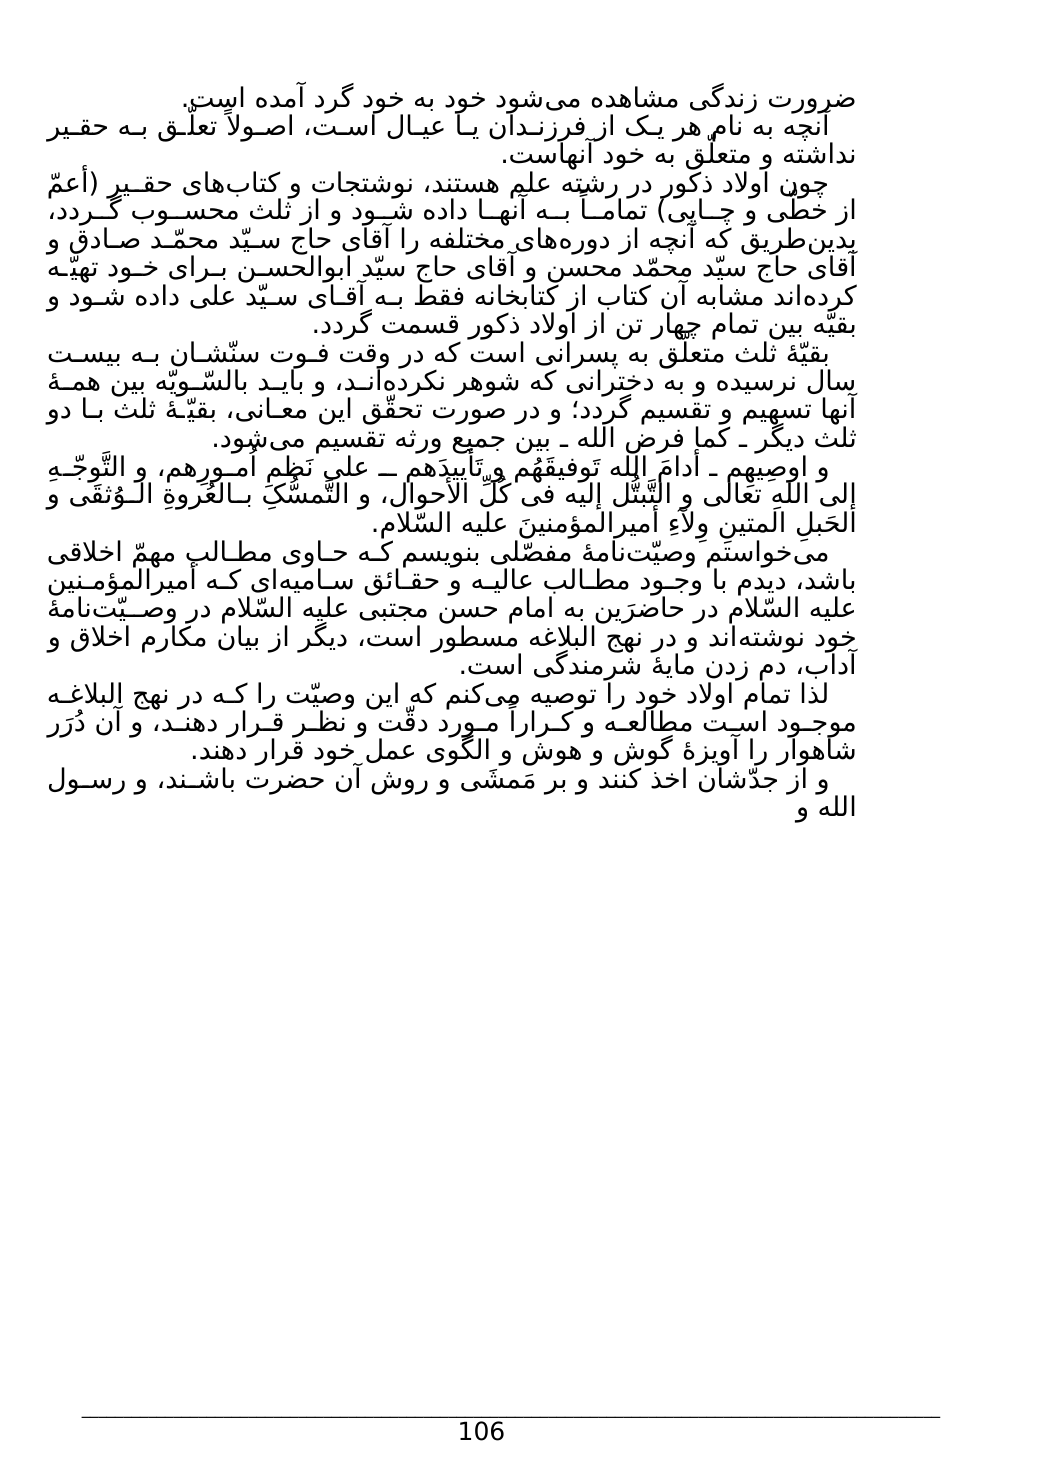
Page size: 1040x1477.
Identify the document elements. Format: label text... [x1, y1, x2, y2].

text و اوصِیهِم ـ أدامَ الله تَوفیقَهُم و تَأییدَهم ـ علی نَظمِ اُمورِهم، و التَّوجّهِ إلی اللهِ تعالی و التَّبتُّل إلیه فی کُلِّ الأحوال، و التَّمسُّکِ بالعُروةِ الوُثقَی و الحَبلِ المتینِ وِلآءِ أمیرالمؤمنینَ علیه السّلام. [47, 454, 857, 539]
text و از جدّشان اخذ کنند و بر مَمشَی و روش آن حضرت باشند، و رسول الله و [47, 766, 857, 823]
text آنچه به نام هر یک از فرزندان یا عیال است، اصولاً تعلّق به حقیر نداشته و متعلّق به خود آنهاست. [47, 113, 857, 169]
text لذا تمام اولاد خود را توصیه می‌کنم که این وصیّت را که در نهج البلاغه موجود است مطالعه و کراراً مورد دقّت و نظر قرار دهند، و آن دُرَر شاهوار را آویزۀ گوش و هوش و الگوی عمل خود قرار دهند. [47, 681, 857, 766]
text چون اولاد ذکور در رشته علم هستند، نوشتجات و کتاب‌های حقیر (أعمّ از خطّی و چاپی) تماماً به آنها داده شود و از ثلث محسوب گردد، بدین‌طریق که آنچه از دوره‌های مختلفه را آقای حاج سیّد محمّد صادق و آقای حاج سیّد محمّد محسن و آقای حاج سیّد ابوالحسن برای خود تهیّه کرده‌اند مشابه آن کتاب از کتابخانه فقط به آقای سیّد علی داده شود و بقیّه بین تمام چهار تن از اولاد ذکور قسمت گردد. [47, 169, 857, 340]
text بقیّۀ ثلث متعلّق به پسرانی است که در وقت فوت سنّشان به بیست سال نرسیده و به دخترانی که شوهر نکرده‌اند، و باید بالسّویّه بین همۀ آنها تسهیم و تقسیم گردد؛ و در صورت تحقّق این معانی، بقیّۀ ثلث با دو ثلث دیگر ـ کما فرض الله ـ بین جمیع ورثه تقسیم می‌شود. [47, 340, 857, 454]
text می‌خواستم وصیّت‌نامۀ مفصّلی بنویسم که حاوی مطالب مهمّ اخلاقی باشد، دیدم با وجود مطالب عالیه و حقائق سامیه‌ای که أمیرالمؤمنین علیه السّلام در حاضرَین به امام حسن مجتبی علیه السّلام در وصیّت‌نامۀ خود نوشته‌اند و در نهج البلاغه مسطور است، دیگر از بیان مکارم اخلاق و آداب، دم زدن مایۀ شرمندگی است. [47, 539, 857, 681]
text ضرورت زندگی مشاهده می‌شود خود به خود گرد آمده است. [47, 84, 857, 113]
